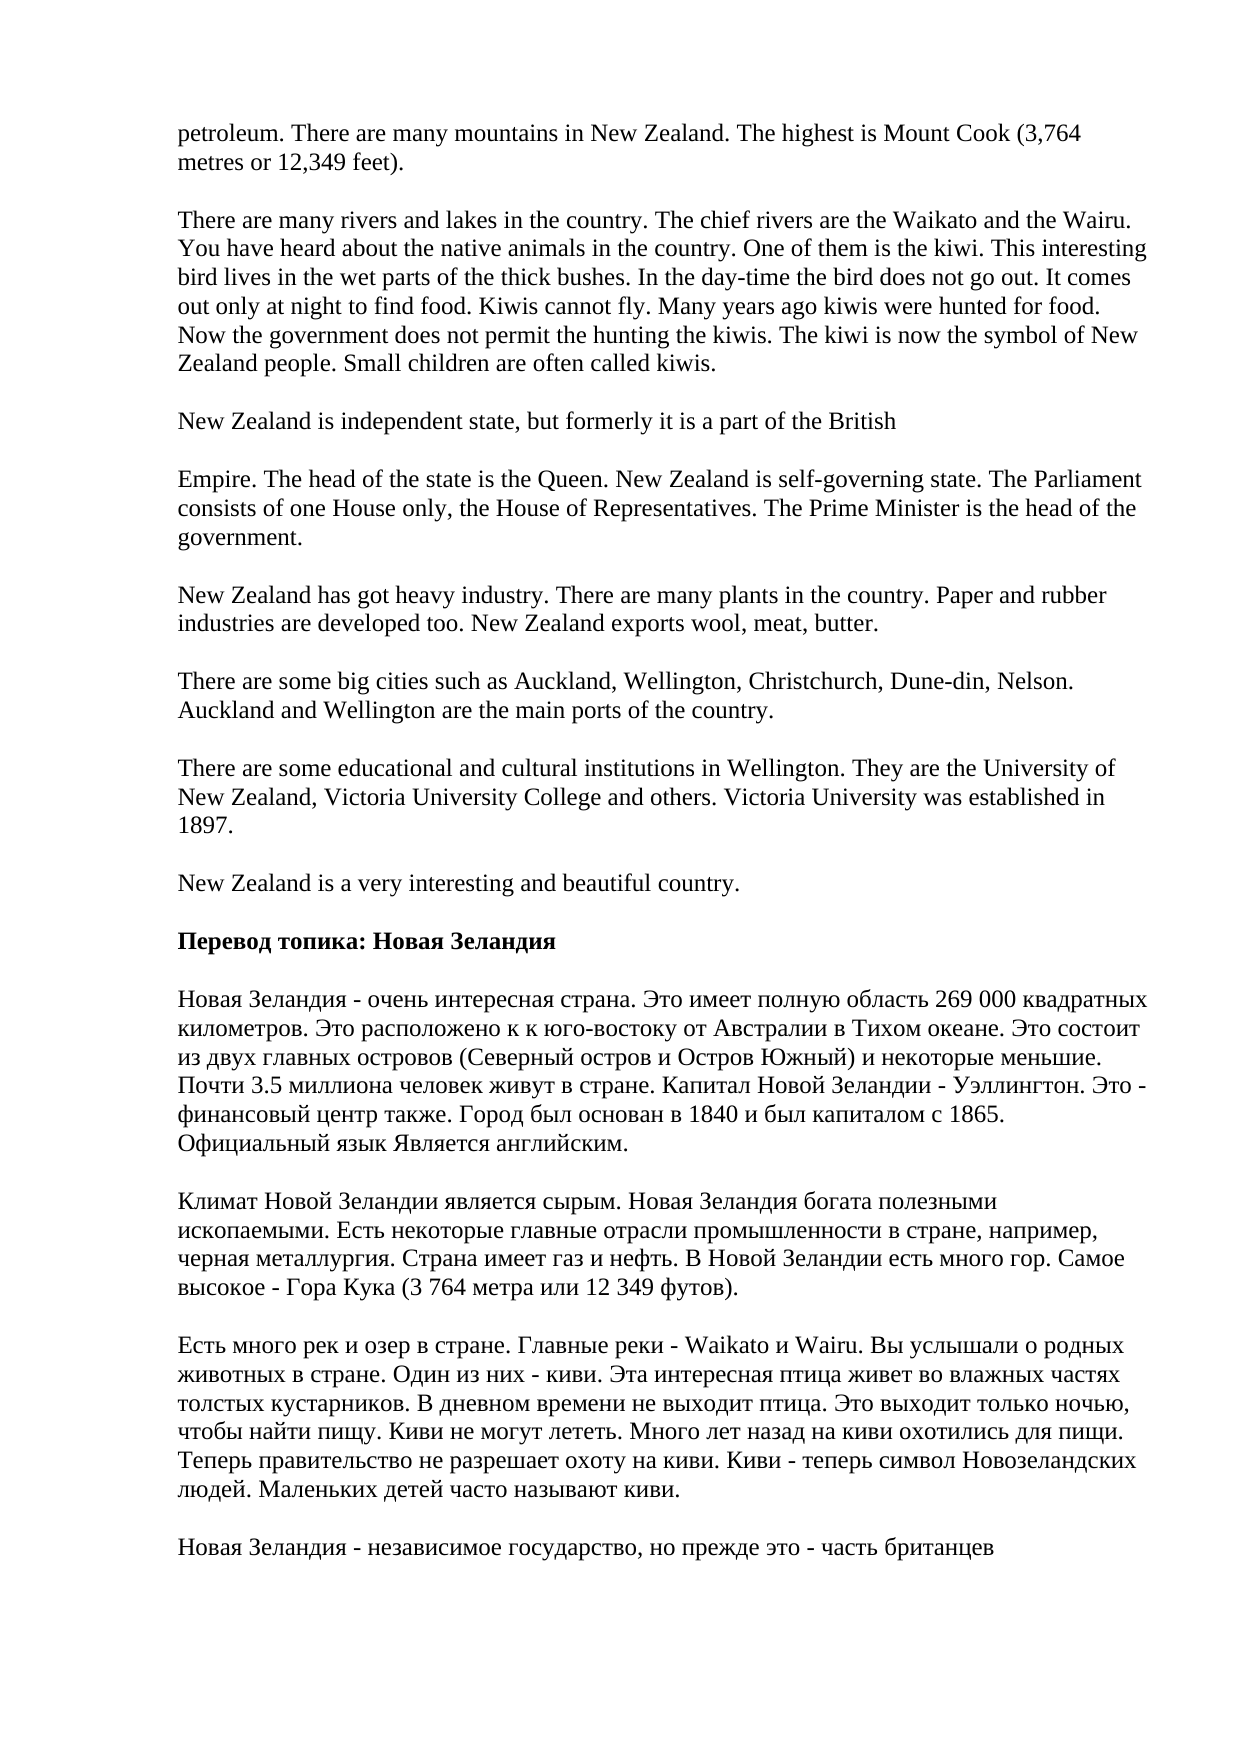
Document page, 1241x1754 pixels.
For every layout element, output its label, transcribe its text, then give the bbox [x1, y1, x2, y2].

text Климат Новой Зеландии является сырым. Новая Зеландия богата полезными ископаемыми. Есть некоторые главные отрасли промышленности в стране, например, черная металлургия. Страна имеет газ и нефть. В Новой Зеландии есть много гор. Самое высокое - Гора Кука (3 764 метра или 12 349 футов). [177, 1186, 1152, 1301]
text New Zealand is independent state, but formerly it is a part of the British [177, 406, 1152, 435]
text Empire. The head of the state is the Queen. New Zealand is self-governing state. The Parliament consists of one House only, the House of Representatives. The Prime Minister is the head of the government. [177, 464, 1152, 551]
text Перевод топика: Новая Зеландия [177, 926, 1152, 955]
text Новая Зеландия - очень интересная страна. Это имеет полную область 269 000 квадратных километров. Это расположено к к юго-востоку от Австралии в Тихом океане. Это состоит из двух главных островов (Северный остров и Остров Южный) и некоторые меньшие. Почти 3.5 миллиона человек живут в стране. Капитал Новой Зеландии - Уэллингтон. Это - финансовый центр также. Город был основан в 1840 и был капиталом с 1865. Официальный язык Является английским. [177, 984, 1152, 1157]
text There are some big cities such as Auckland, Wellington, Christchurch, Dune-din, Nelson. Auckland and Wellington are the main ports of the country. [177, 666, 1152, 724]
text Есть много рек и озер в стране. Главные реки - Waikato и Wairu. Вы услышали о родных животных в стране. Один из них - киви. Эта интересная птица живет во влажных частях толстых кустарников. В дневном времени не выходит птица. Это выходит только ночью, чтобы найти пищу. Киви не могут лететь. Много лет назад на киви охотились для пищи. Теперь правительство не разрешает охоту на киви. Киви - теперь символ Новозеландских людей. Маленьких детей часто называют киви. [177, 1330, 1152, 1503]
text There are some educational and cultural institutions in Wellington. They are the University of New Zealand, Victoria University College and others. Victoria University was established in 1897. [177, 753, 1152, 839]
text Новая Зеландия - независимое государство, но прежде это - часть британцев [177, 1532, 1152, 1561]
text There are many rivers and lakes in the country. The chief rivers are the Waikato and the Wairu. You have heard about the native animals in the country. One of them is the kiwi. This interesting bird lives in the wet parts of the thick bushes. In the day-time the bird does not go out. It comes out only at night to find food. Kiwis cannot fly. Many years ago kiwis were hunted for food. Now the government does not permit the hunting the kiwis. The kiwi is now the symbol of New Zealand people. Small children are often called kiwis. [177, 205, 1152, 377]
text New Zealand has got heavy industry. There are many plants in the country. Paper and rubber industries are developed too. New Zealand exports wool, meat, butter. [177, 580, 1152, 637]
text New Zealand is a very interesting and beautiful country. [177, 868, 1152, 897]
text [177, 118, 1152, 176]
